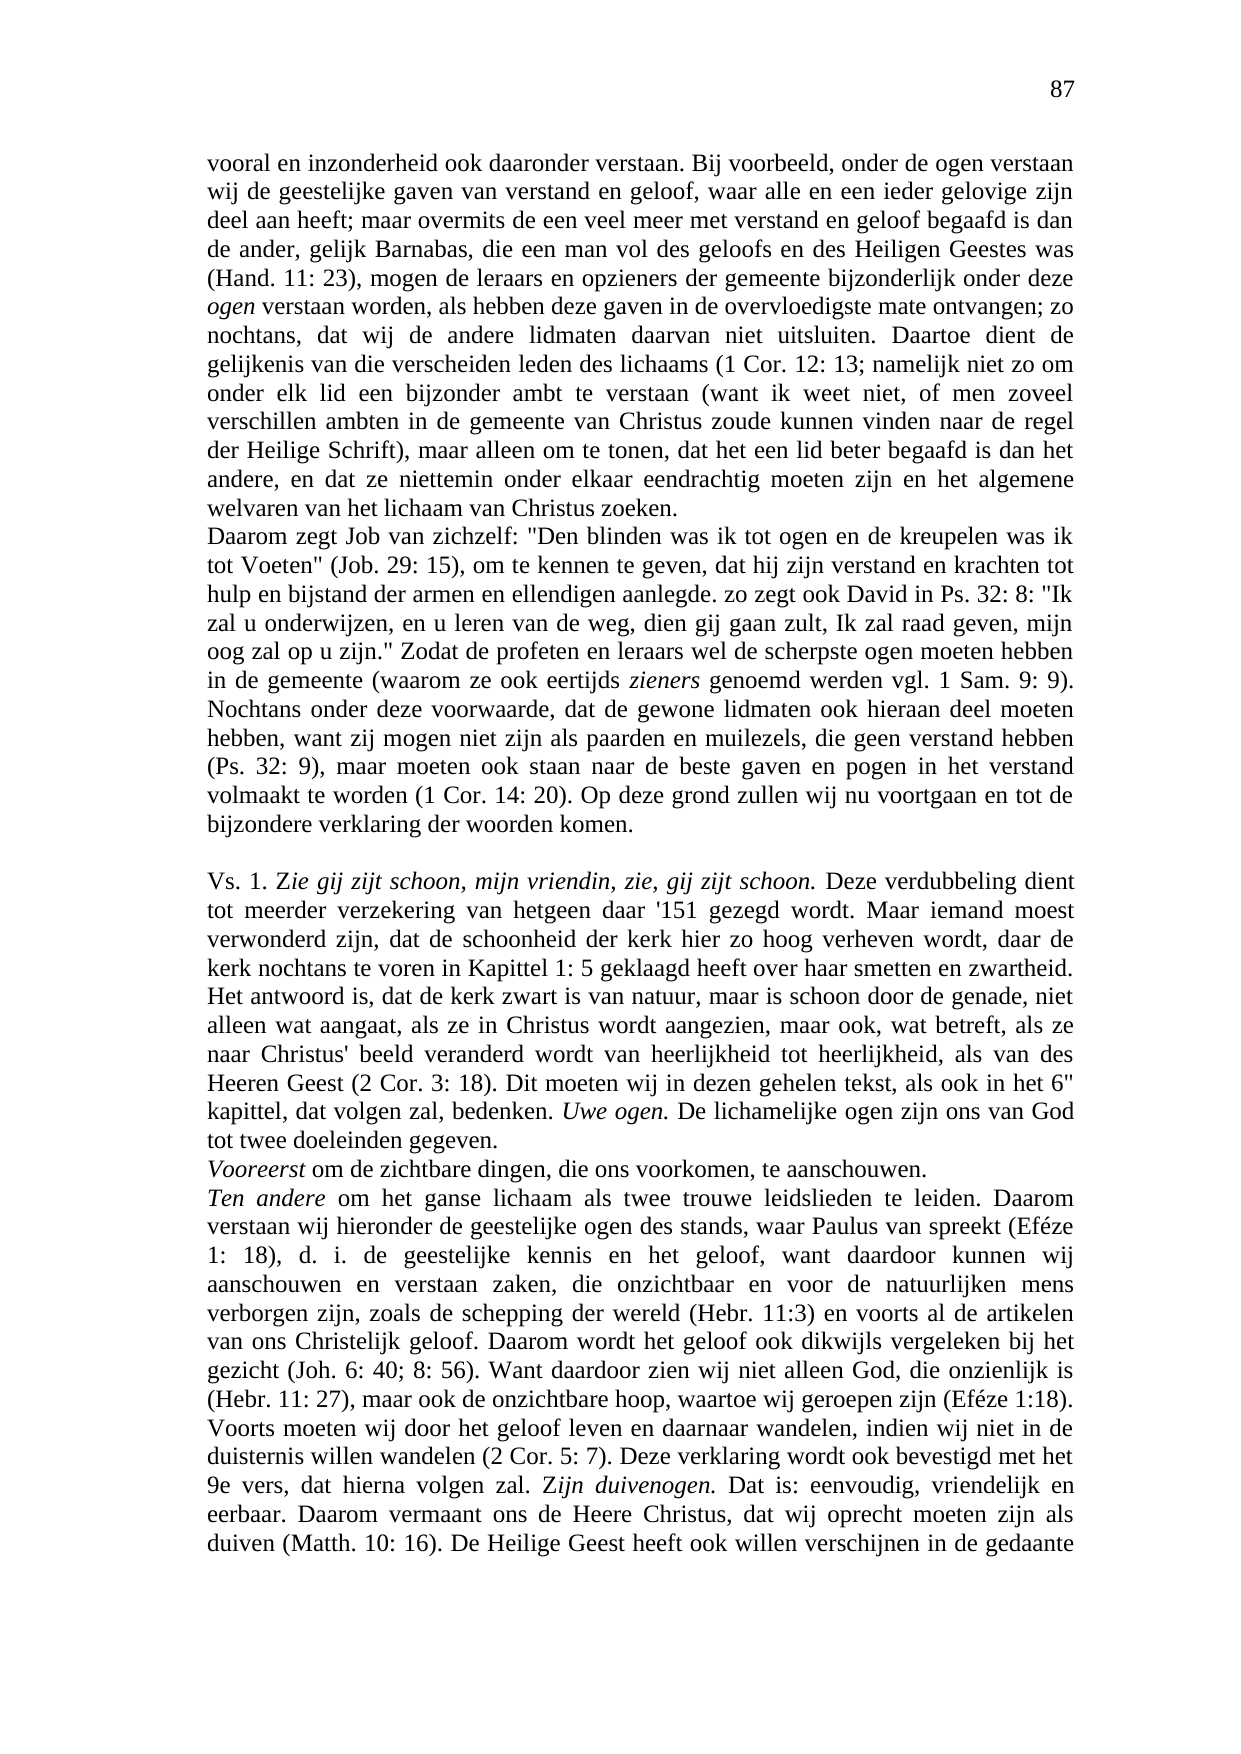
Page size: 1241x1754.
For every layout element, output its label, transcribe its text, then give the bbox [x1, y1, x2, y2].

text Vs. 1. Zie gij zijt schoon, mijn vriendin, zie, gij zijt schoon. Deze verdubbeling dient tot meerder verzekering van hetgeen daar '151 gezegd wordt. Maar iemand moest verwonderd zijn, dat de schoonheid der kerk hier zo hoog verheven wordt, daar de kerk nochtans te voren in Kapittel 1: 5 geklaagd heeft over haar smetten en zwartheid. Het antwoord is, dat de kerk zwart is van natuur, maar is schoon door de genade, niet alleen wat aangaat, als ze in Christus wordt aangezien, maar ook, wat betreft, als ze naar Christus' beeld veranderd wordt van heerlijkheid tot heerlijkheid, als van des Heeren Geest (2 Cor. 3: 18). Dit moeten wij in dezen gehelen tekst, als ook in het 6" kapittel, dat volgen zal, bedenken. Uwe ogen. De lichamelijke ogen zijn ons van God tot twee doeleinden gegeven. [207, 866, 1075, 1154]
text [207, 1183, 1075, 1556]
text Daarom zegt Job van zichzelf: "Den blinden was ik tot ogen en de kreupelen was ik tot Voeten" (Job. 29: 15), om te kennen te geven, dat hij zijn verstand en krachten tot hulp en bijstand der armen en ellendigen aanlegde. zo zegt ook David in Ps. 32: 8: "Ik zal u onderwijzen, en u leren van de weg, dien gij gaan zult, Ik zal raad geven, mijn oog zal op u zijn." Zodat de profeten en leraars wel de scherpste ogen moeten hebben in de gemeente (waarom ze ook eertijds zieners genoemd werden vgl. 1 Sam. 9: 9). Nochtans onder deze voorwaarde, dat de gewone lidmaten ook hieraan deel moeten hebben, want zij mogen niet zijn als paarden en muilezels, die geen verstand hebben (Ps. 32: 9), maar moeten ook staan naar de beste gaven en pogen in het verstand volmaakt te worden (1 Cor. 14: 20). Op deze grond zullen wij nu voortgaan en tot de bijzondere verklaring der woorden komen. [207, 521, 1075, 838]
text Vooreerst om de zichtbare dingen, die ons voorkomen, te aanschouwen. [207, 1154, 1075, 1183]
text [207, 148, 1075, 521]
